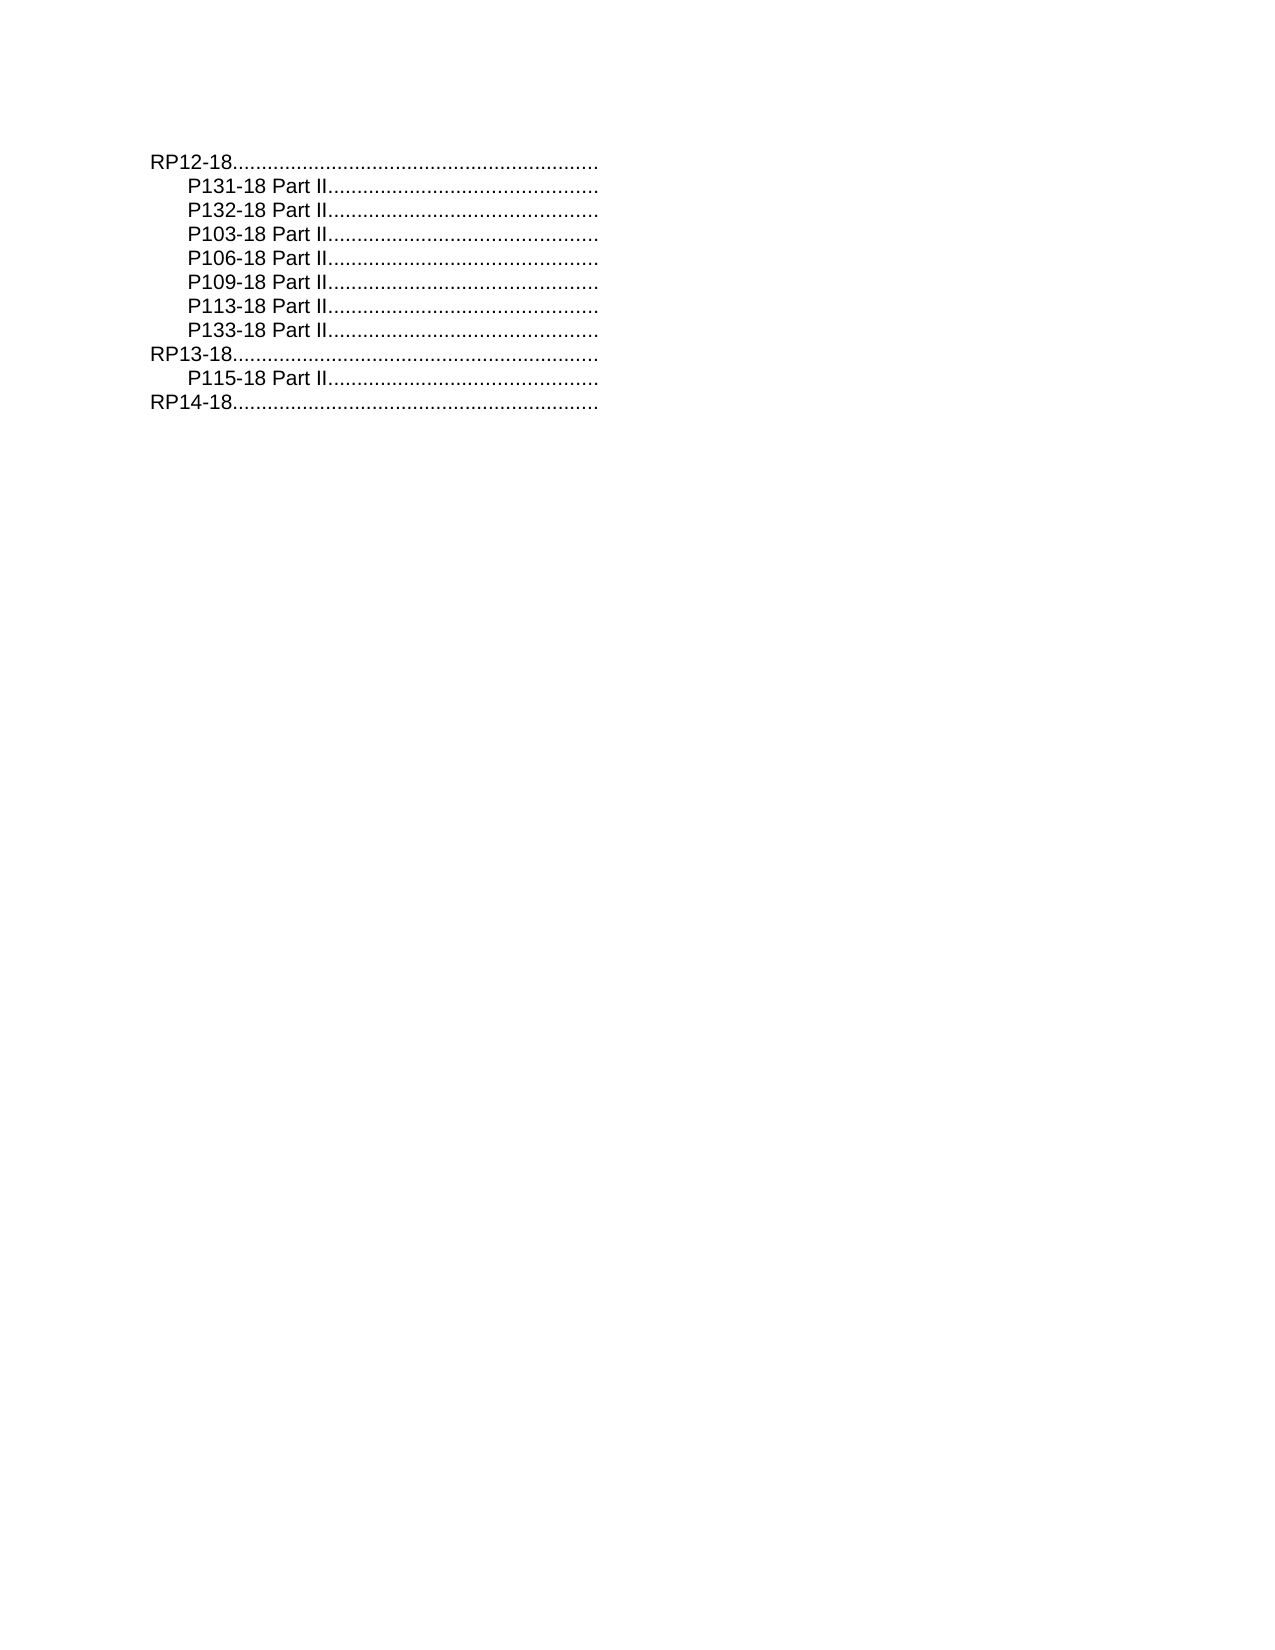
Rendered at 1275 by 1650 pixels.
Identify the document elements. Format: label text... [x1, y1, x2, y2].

text RP14-18 [150, 389, 1125, 413]
text P106-18 Part II [187, 246, 1125, 270]
text P132-18 Part II [187, 198, 1125, 222]
text P131-18 Part II [187, 174, 1125, 198]
text P109-18 Part II [187, 270, 1125, 294]
text P113-18 Part II [187, 294, 1125, 318]
text P133-18 Part II [187, 318, 1125, 342]
text P115-18 Part II [150, 366, 1125, 389]
text RP13-18 [150, 342, 1125, 366]
text P103-18 Part II [187, 222, 1125, 246]
text RP12-18 [150, 150, 1125, 174]
